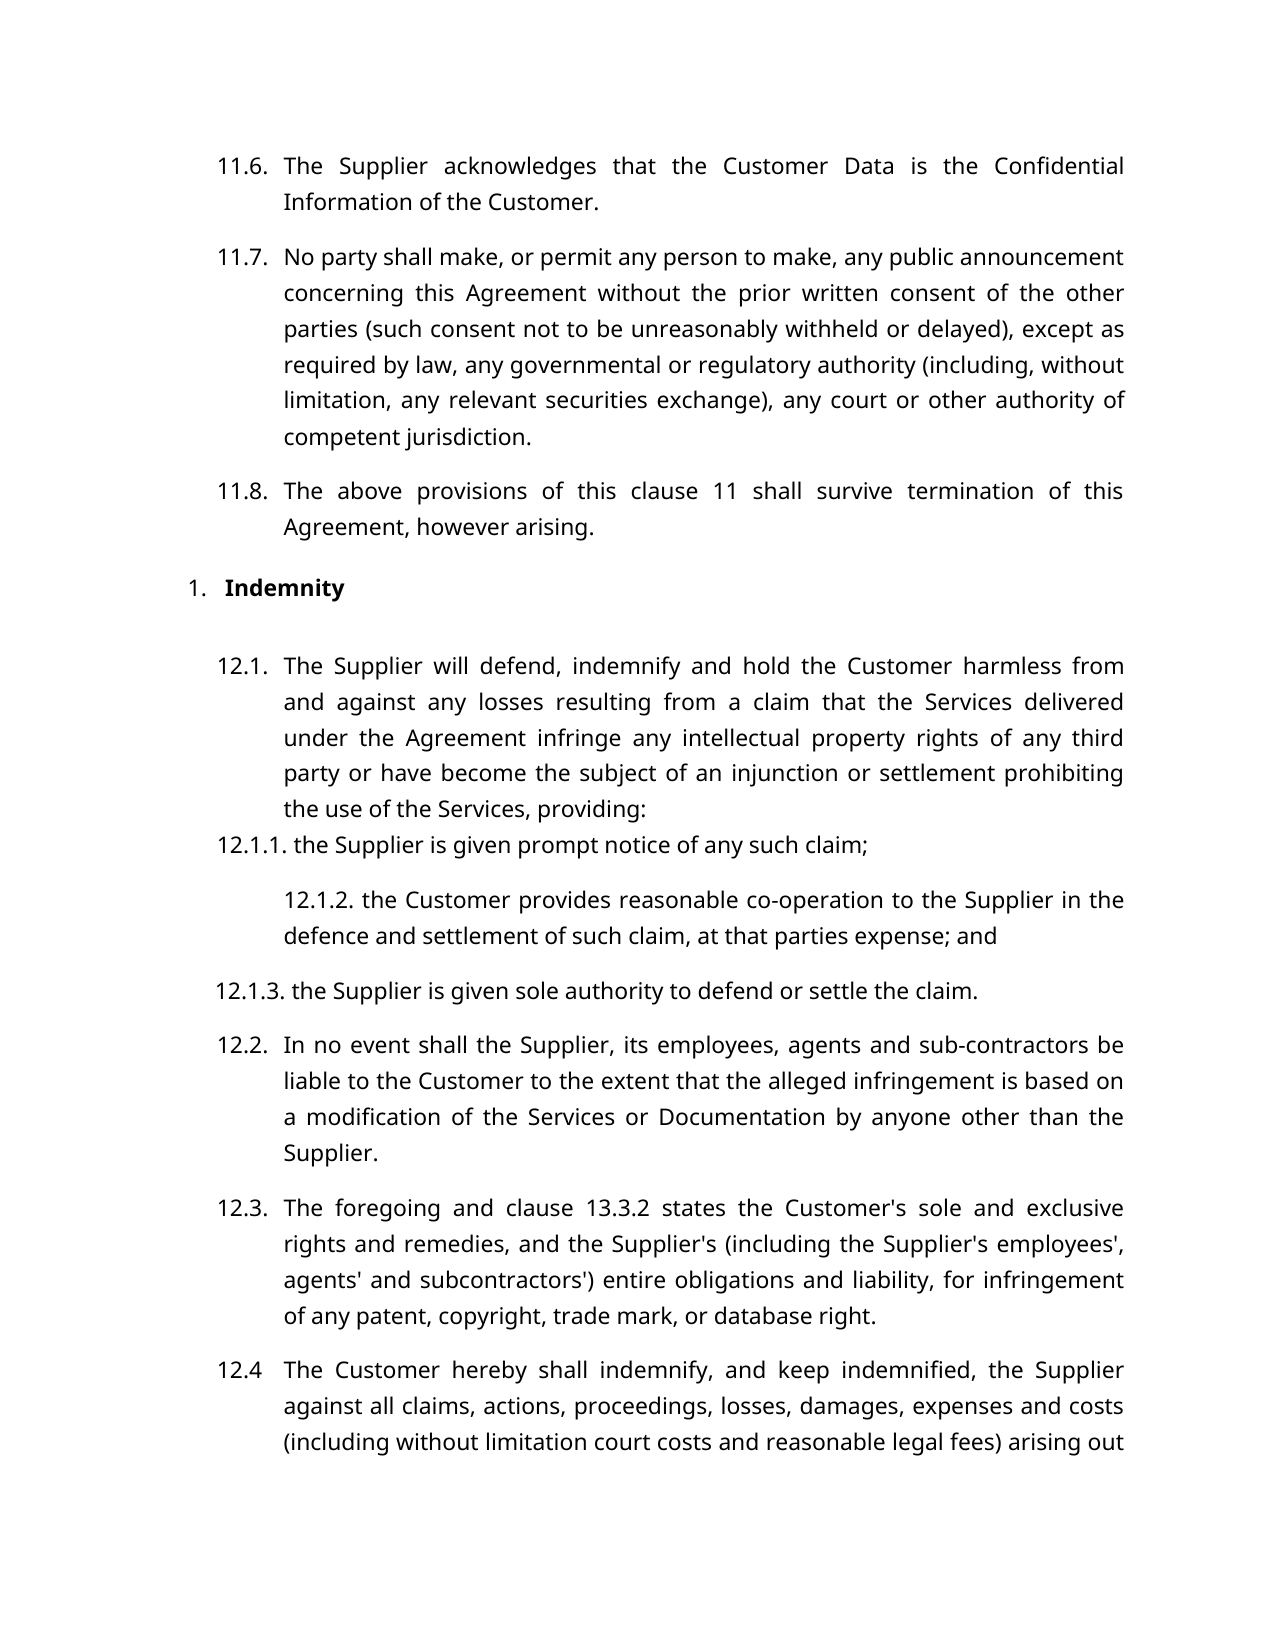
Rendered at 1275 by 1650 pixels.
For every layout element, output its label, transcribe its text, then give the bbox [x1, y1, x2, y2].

text 11.7. No party shall make, or permit any person to make, any public announcement concerning this Agreement without the prior written consent of the other parties (such consent not to be unreasonably withheld or delayed), except as required by law, any governmental or regulatory authority (including, without limitation, any relevant securities exchange), any court or other authority of competent jurisdiction. [217, 241, 1125, 452]
text 11.6. The Supplier acknowledges that the Customer Data is the Confidential Information of the Customer. [217, 150, 1125, 217]
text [217, 1354, 1125, 1457]
text 12.2. In no event shall the Supplier, its employees, agents and sub-contractors be liable to the Customer to the extent that the alleged infringement is based on a modification of the Services or Documentation by anyone other than the Supplier. [217, 1029, 1125, 1168]
text 11.8. The above provisions of this clause 11 shall survive termination of this Agreement, however arising. [217, 475, 1125, 542]
text 12.1.2. the Customer provides reasonable co-operation to the Supplier in the defence and settlement of such claim, at that parties expense; and [283, 884, 1125, 951]
text 12.1.3. the Supplier is given sole authority to defend or settle the claim. [214, 974, 1125, 1006]
text 12.1. The Supplier will defend, indemnify and hold the Customer harmless from and against any losses resulting from a claim that the Services delivered under the Agreement infringe any intellectual property rights of any third party or have become the subject of an injunction or settlement prohibiting the use of the Services, providing: [217, 649, 1125, 824]
text 12.1.1. the Supplier is given prompt notice of any such claim; [217, 829, 1125, 861]
text 12.3. The foregoing and clause 13.3.2 states the Customer's sole and exclusive rights and remedies, and the Supplier's (including the Supplier's employees', agents' and subcontractors') entire obligations and liability, for infringement of any patent, copyright, trade mark, or database right. [217, 1192, 1125, 1331]
list Indemnity [187, 572, 1125, 603]
